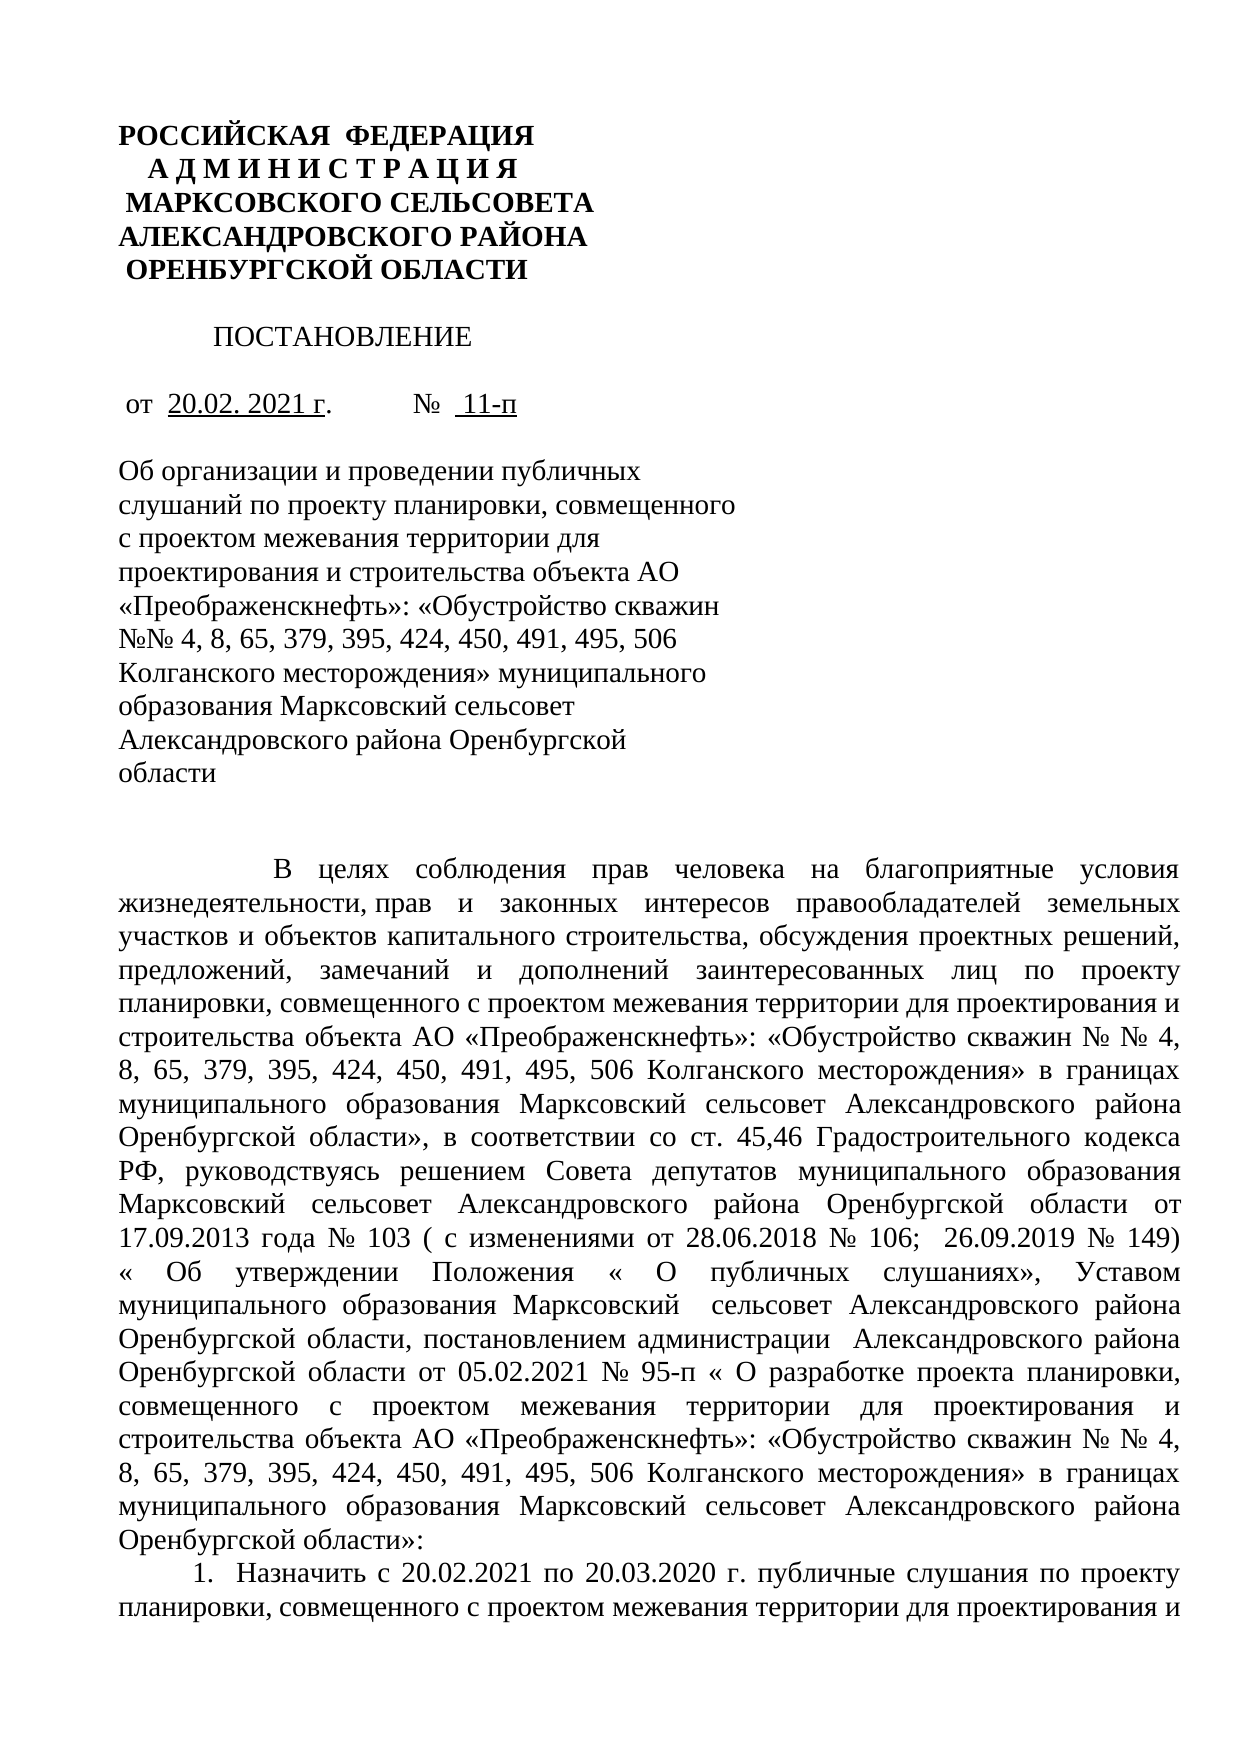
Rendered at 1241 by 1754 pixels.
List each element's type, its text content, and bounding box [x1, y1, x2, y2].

text от 20.02. 2021 г. № 11-п [118, 386, 1181, 420]
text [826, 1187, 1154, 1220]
text В целях соблюдения прав человека на благоприятные условия жизнедеятельности, прав и законных интересов правообладателей земельных участков и объектов капитального строительства, обсуждения проектных решений, предложений, замечаний и дополнений заинтересованных лиц по проекту планировки, совмещенного с проектом межевания территории для проектирования и строительства объекта АО «Преображенскнефть»: «Обустройство скважин № № 4, 8, 65, 379, 395, 424, 450, 491, 495, 506 Колганского месторождения» в границах муниципального образования Марксовский сельсовет Александровского района Оренбургской области», в соответствии со ст. 45,46 Градостроительного кодекса РФ, руководствуясь решением Совета депутатов муниципального образования Марксовский сельсовет Александровского района Оренбургской области от 17.09.2013 года № 103 ( с изменениями от 28.06.2018 № 106; 26.09.2019 № 149) « Об утверждении Положения « О публичных слушаниях», Уставом муниципального образования Марксовский сельсовет Александровского района Оренбургской области, постановлением администрации Александровского района Оренбургской области от 05.02.2021 № 95-п « О разработке проекта планировки, совмещенного с проектом межевания территории для проектирования и строительства объекта АО «Преображенскнефть»: «Обустройство скважин № № 4, 8, 65, 379, 395, 424, 450, 491, 495, 506 Колганского месторождения» в границах муниципального образования Марксовский сельсовет Александровского района Оренбургской области»: [118, 1254, 1181, 1556]
text ОРЕНБУРГСКОЙ ОБЛАСТИ [118, 252, 1181, 286]
text А Д М И Н И С Т Р А Ц И Я [118, 152, 1181, 185]
text РОССИЙСКАЯ ФЕДЕРАЦИЯ [118, 118, 1181, 152]
text ПОСТАНОВЛЕНИЕ [118, 319, 1181, 353]
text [118, 1556, 1181, 1623]
text АЛЕКСАНДРОВСКОГО РАЙОНА [118, 219, 1181, 252]
text В целях соблюдения прав человека на благоприятные условия жизнедеятельности, прав и законных интересов правообладателей земельных участков и объектов капитального строительства, обсуждения проектных решений, предложений, замечаний и дополнений заинтересованных лиц по проекту планировки, совмещенного с проектом межевания территории для проектирования и строительства объекта АО «Преображенскнефть»: «Обустройство скважин № № 4, 8, 65, 379, 395, 424, 450, 491, 495, 506 Колганского месторождения» в границах муниципального образования Марксовский сельсовет Александровского района Оренбургской области», в соответствии со ст. 45,46 Градостроительного кодекса РФ, руководствуясь решением Совета депутатов муниципального образования Марксовский сельсовет Александровского района Оренбургской области от 17.09.2013 года № 103 ( с изменениями от 28.06.2018 № 106; 26.09.2019 № 149) « Об утверждении Положения « О публичных слушаниях», Уставом муниципального образования Марксовский сельсовет Александровского района Оренбургской области, постановлением администрации Александровского района Оренбургской области от 05.02.2021 № 95-п « О разработке проекта планировки, совмещенного с проектом межевания территории для проектирования и строительства объекта АО «Преображенскнефть»: «Обустройство скважин № № 4, 8, 65, 379, 395, 424, 450, 491, 495, 506 Колганского месторождения» в границах муниципального образования Марксовский сельсовет Александровского района Оренбургской области»: [118, 851, 1181, 1187]
text МАРКСОВСКОГО СЕЛЬСОВЕТА [118, 185, 1181, 219]
table_header Об организации и проведении публичных слушаний по проекту планировки, совмещенного с проектом межевания территории для проектирования и строительства объекта АО «Преображенскнефть»: «Обустройство скважин №№ 4, 8, 65, 379, 395, 424, 450, 491, 495, 506 Колганского месторождения» муниципального образования Марксовский сельсовет Александровского района Оренбургской области [107, 454, 738, 789]
